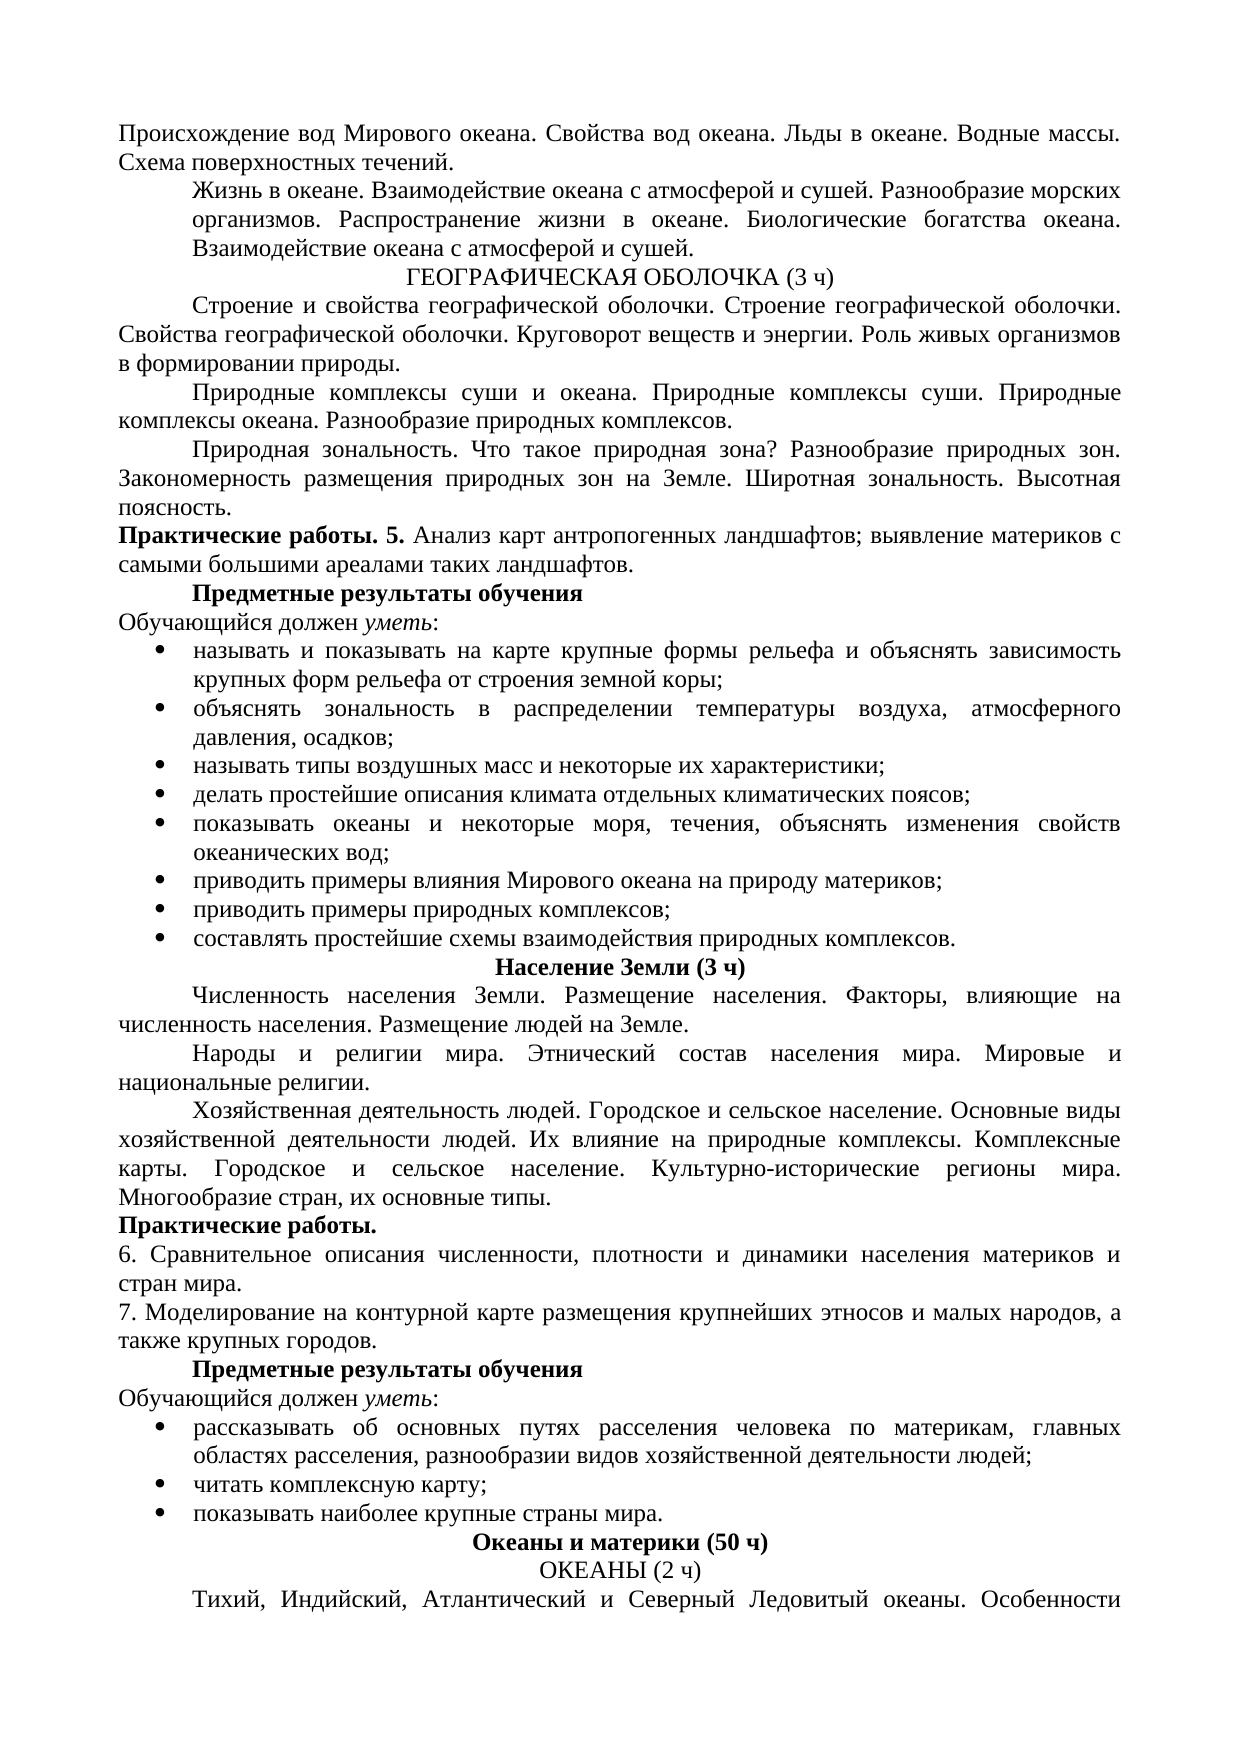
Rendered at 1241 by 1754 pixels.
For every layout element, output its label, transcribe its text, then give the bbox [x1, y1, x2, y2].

list делать простейшие описания климата отдельных климатических поясов; [156, 779, 1122, 808]
text Практические работы. [118, 1211, 1122, 1239]
list показывать наиболее крупные страны мира. [156, 1498, 1122, 1527]
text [118, 1584, 1122, 1613]
text Океаны и материки (50 ч) [118, 1527, 1122, 1556]
list объяснять зональность в распределении температуры воздуха, атмосферного давления, осадков; [156, 693, 1122, 751]
text Народы и религии мира. Этнический состав населения мира. Мировые и национальные религии. [118, 1038, 1122, 1096]
text Хозяйственная деятельность людей. Городское и сельское население. Основные виды хозяйственной деятельности людей. Их влияние на природные комплексы. Комплексные карты. Городское и сельское население. Культурно-исторические регионы мира. Многообразие стран, их основные типы. [118, 1096, 1122, 1211]
text Практические работы. 5. Анализ карт антропогенных ландшафтов; выявление материков с самыми большими ареалами таких ландшафтов. [118, 521, 1122, 578]
text 7. Моделирование на контурной карте размещения крупнейших этносов и малых народов, а также крупных городов. [118, 1297, 1122, 1354]
text Обучающийся должен уметь: [118, 1383, 1122, 1412]
list приводить примеры влияния Мирового океана на природу материков; [156, 866, 1122, 894]
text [118, 118, 1122, 176]
text Строение и свойства географической оболочки. Строение географической оболочки. Свойства географической оболочки. Круговорот веществ и энергии. Роль живых организмов в формировании природы. [118, 291, 1122, 377]
list читать комплексную карту; [156, 1469, 1122, 1498]
list составлять простейшие схемы взаимодействия природных комплексов. [156, 923, 1122, 952]
list показывать океаны и некоторые моря, течения, объяснять изменения свойств океанических вод; [156, 808, 1122, 866]
text Предметные результаты обучения [118, 578, 1122, 607]
text Обучающийся должен уметь: [118, 607, 1122, 636]
text Жизнь в океане. Взаимодействие океана с атмосферой и сушей. Разнообразие морских организмов. Распространение жизни в океане. Биологические богатства океана. Взаимодействие океана с атмосферой и сушей. [192, 176, 1122, 262]
text ГЕОГРАФИЧЕСКАЯ ОБОЛОЧКА (3 ч) [118, 262, 1122, 291]
list называть и показывать на карте крупные формы рельефа и объяснять зависимость крупных форм рельефа от строения земной коры; [156, 636, 1122, 693]
list называть типы воздушных масс и некоторые их характеристики; [156, 751, 1122, 779]
text Природная зональность. Что такое природная зона? Разнообразие природных зон. Закономерность размещения природных зон на Земле. Широтная зональность. Высотная поясность. [118, 434, 1122, 521]
text 6. Сравнительное описания численности, плотности и динамики населения материков и стран мира. [118, 1239, 1122, 1297]
list приводить примеры природных комплексов; [156, 894, 1122, 923]
text Предметные результаты обучения [118, 1354, 1122, 1383]
text Численность населения Земли. Размещение населения. Факторы, влияющие на численность населения. Размещение людей на Земле. [118, 981, 1122, 1038]
text ОКЕАНЫ (2 ч) [118, 1556, 1122, 1584]
text Население Земли (3 ч) [118, 952, 1122, 981]
text Природные комплексы суши и океана. Природные комплексы суши. Природные комплексы океана. Разнообразие природных комплексов. [118, 377, 1122, 434]
list рассказывать об основных путях расселения человека по материкам, главных областях расселения, разнообразии видов хозяйственной деятельности людей; [156, 1412, 1122, 1469]
